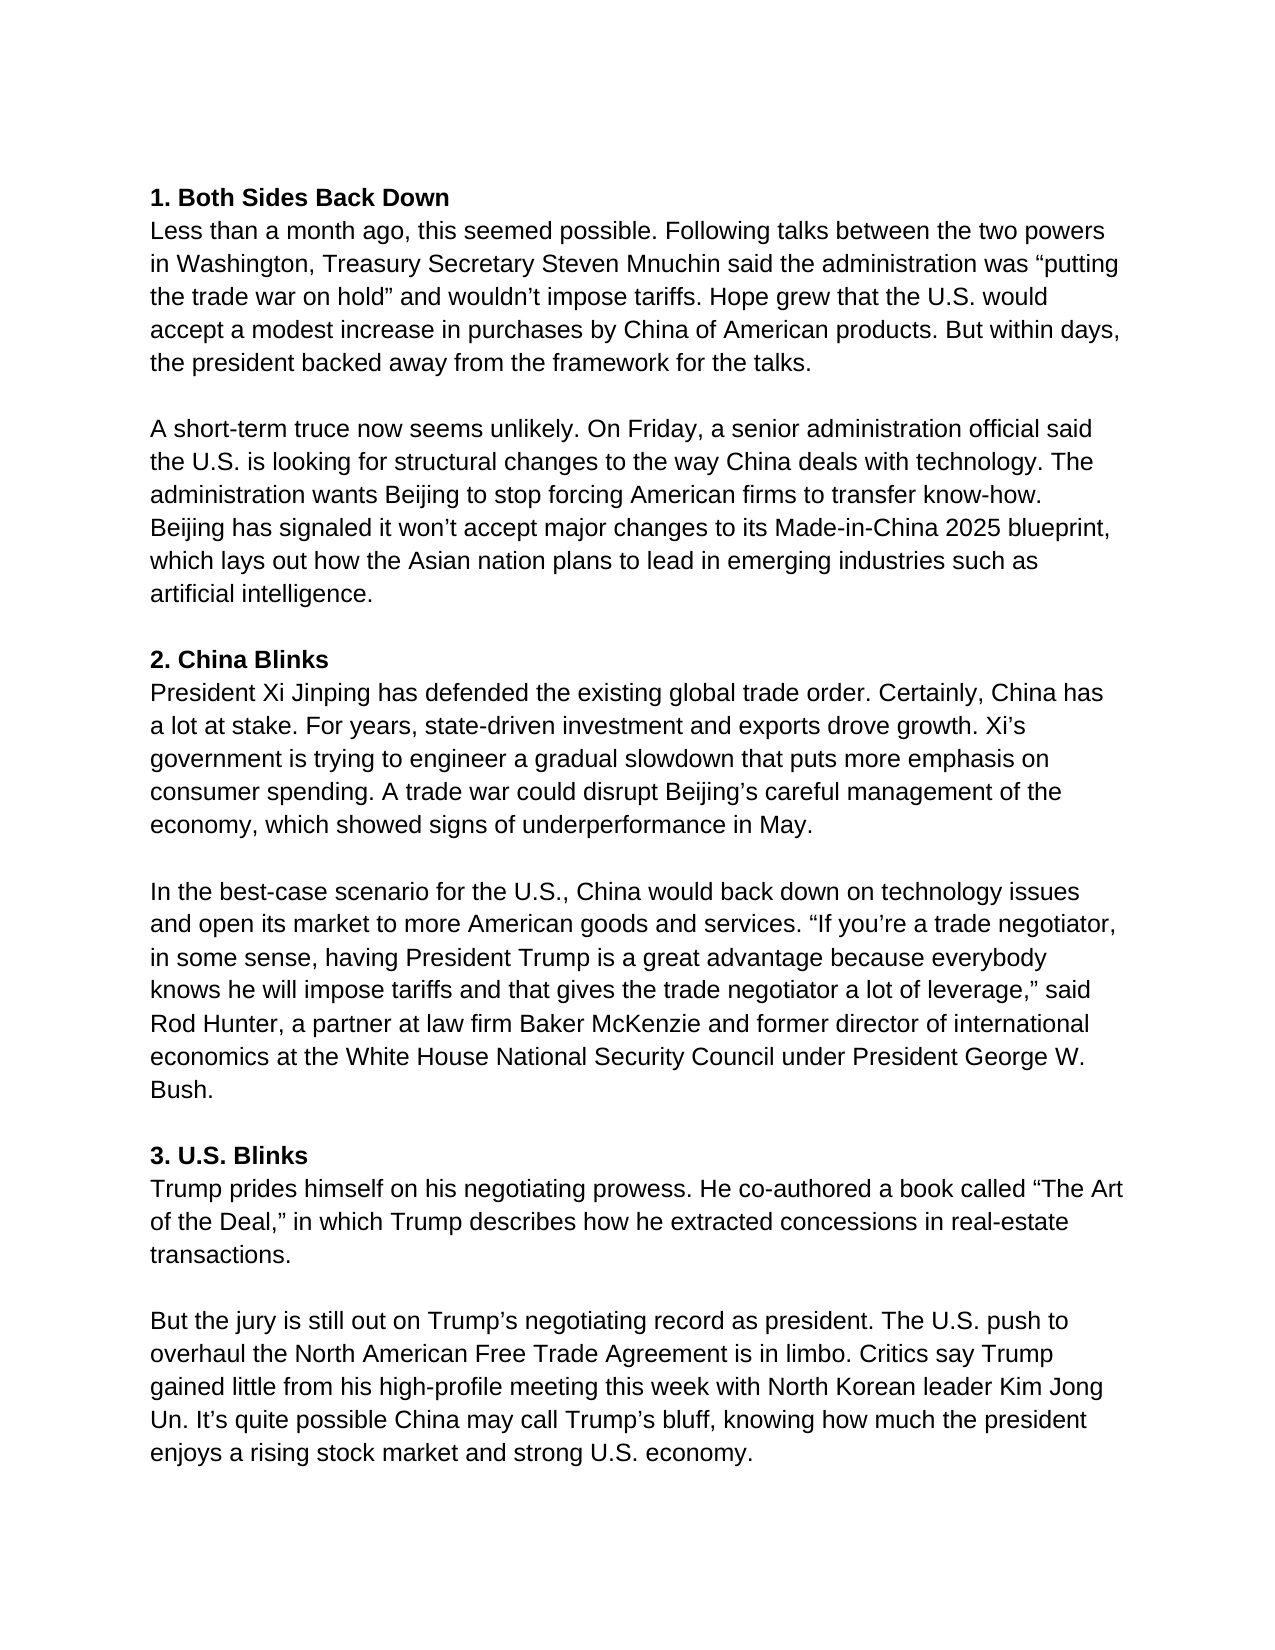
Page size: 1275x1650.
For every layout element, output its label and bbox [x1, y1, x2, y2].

text [150, 150, 1125, 1499]
